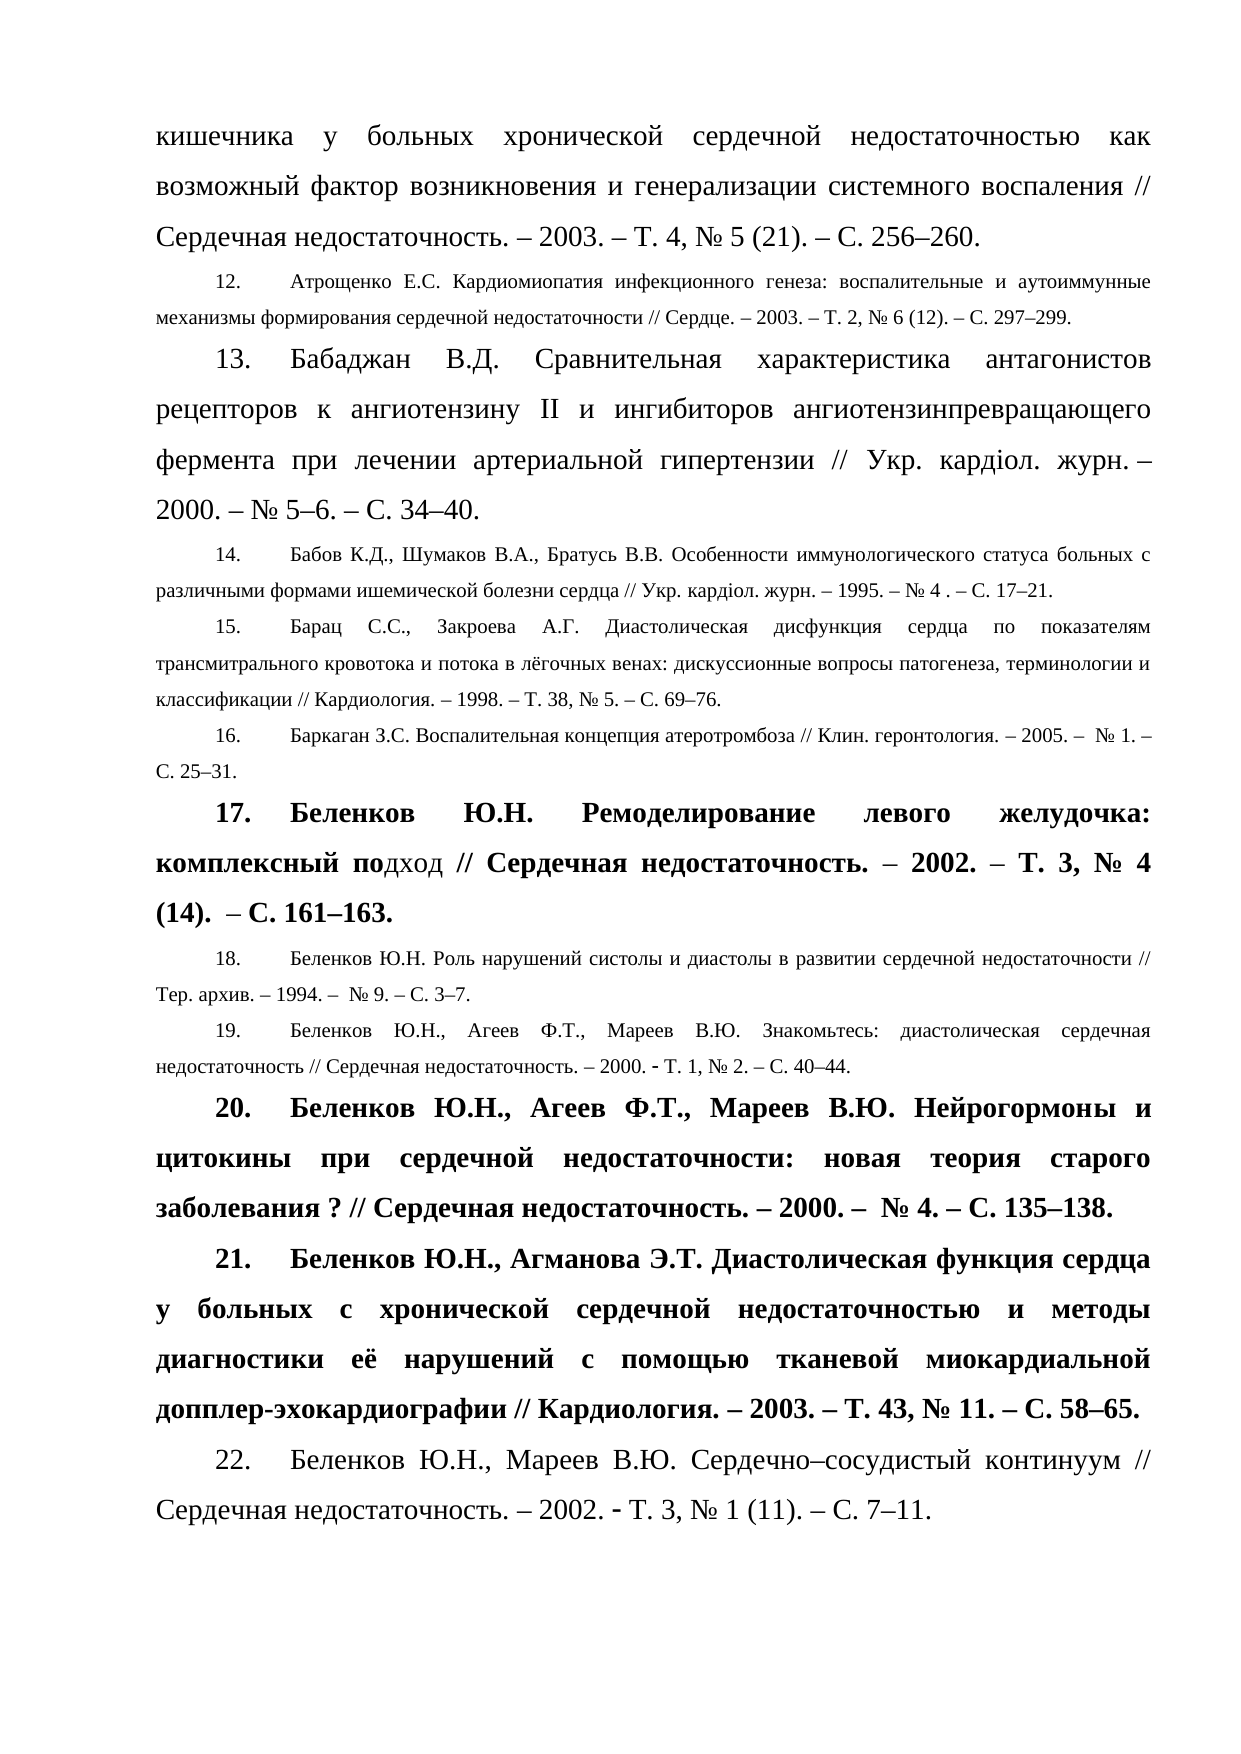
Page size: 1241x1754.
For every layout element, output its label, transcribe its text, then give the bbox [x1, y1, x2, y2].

list Бабов К.Д., Шумаков В.А., Братусь В.В. Особенности иммунологического статуса больных с различными формами ишемической болезни сердца // Укр. кардіол. журн. – 1995. – № 4 . – С. 17–21. [156, 542, 1152, 602]
list Беленков Ю.Н. Роль нарушений систолы и диастолы в развитии сердечной недостаточности // Тер. архив. – 1994. – № 9. – С. 3–7. [156, 946, 1152, 1006]
list Бабаджан В.Д. Сравнительная характеристика антагонистов рецепторов к ангиотензину II и ингибиторов ангиотензинпревращающего фермента при лечении артериальной гипертензии // Укр. кардіол. журн. – 2000. – № 5–6. – C. 34–40. [156, 341, 1152, 526]
list Беленков Ю.Н., Мареев В.Ю. Сердечно–сосудистый континуум // Сердечная недостаточность. – 2002. Т. 3, № 1 (11). – С. 7–11. [156, 1442, 1152, 1526]
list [156, 118, 1152, 252]
list Баркаган З.С. Воспалительная концепция атеротромбоза // Клин. геронтология. – 2005. – № 1. – С. 25–31. [156, 723, 1152, 783]
list Атрощенко Е.С. Кардиомиопатия инфекционного генеза: воспалительные и аутоиммунные механизмы формирования сердечной недостаточности // Сердце. – 2003. – Т. 2, № 6 (12). – С. 297–299. [156, 269, 1152, 329]
list Беленков Ю.Н. Ремоделирование левого желудочка: комплексный подход // Сердечная недостаточность. – 2002. – Т. 3, № 4 (14). – С. 161–163. [156, 795, 1152, 929]
list Беленков Ю.Н., Агманова Э.Т. Диастолическая функция сердца у больных с хронической сердечной недостаточностью и методы диагностики её нарушений с помощью тканевой миокардиальной допплер-эхокардиографии // Кардиология. – 2003. – Т. 43, № 11. – С. 58–65. [156, 1241, 1152, 1425]
list Беленков Ю.Н., Агеев Ф.Т., Мареев В.Ю. Нейрогормоны и цитокины при сердечной недостаточности: новая теория старого заболевания ? // Сердечная недостаточность. – 2000. – № 4. – С. 135–138. [156, 1090, 1152, 1224]
list Барац С.С., Закроева А.Г. Диастолическая дисфункция сердца по показателям трансмитрального кровотока и потока в лёгочных венах: дискуссионные вопросы патогенеза, терминологии и классификации // Кардиология. – 1998. – Т. 38, № 5. – С. 69–76. [156, 614, 1152, 711]
list Беленков Ю.Н., Агеев Ф.Т., Мареев В.Ю. Знакомьтесь: диастолическая сердечная недостаточность // Сердечная недостаточность. – 2000. Т. 1, № 2. – С. 40–44. [156, 1018, 1152, 1078]
